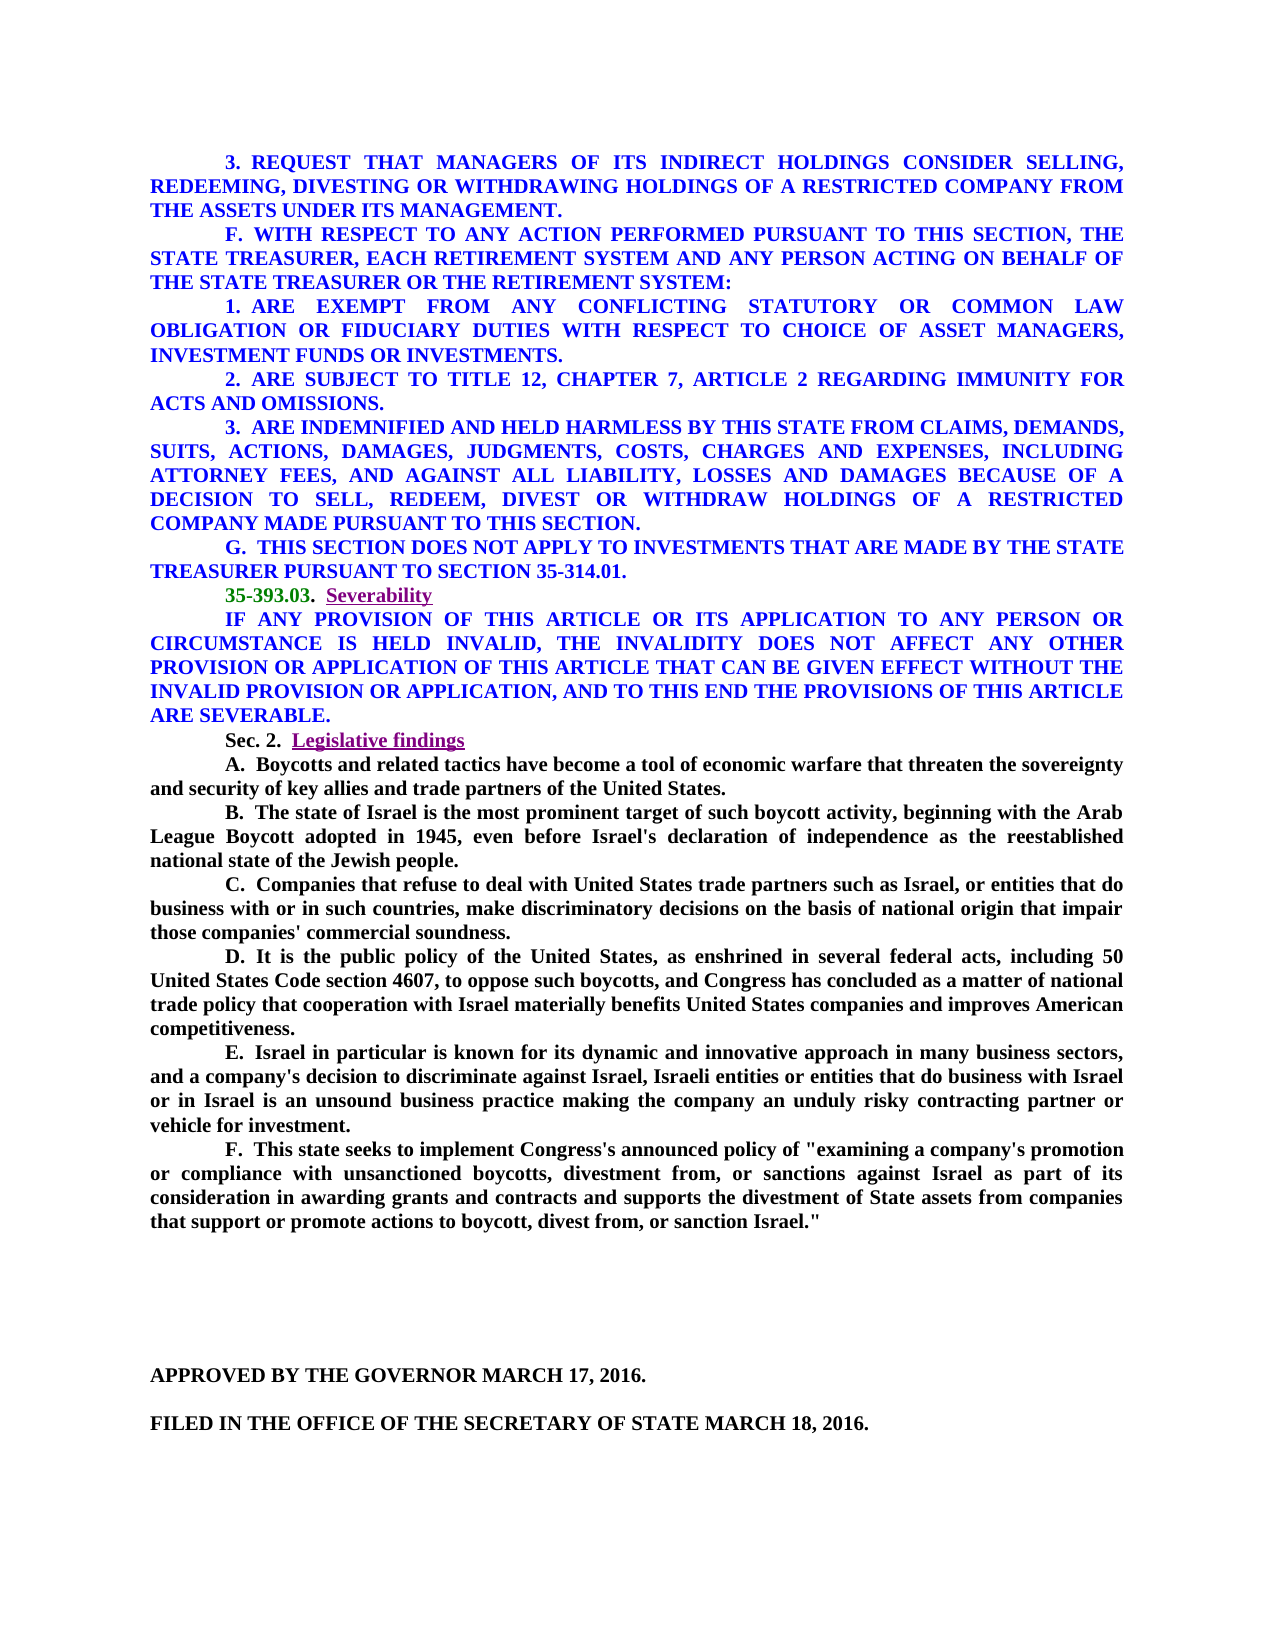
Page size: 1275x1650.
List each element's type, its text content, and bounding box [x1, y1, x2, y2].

text G. THIS SECTION DOES NOT APPLY TO INVESTMENTS THAT ARE MADE BY THE STATE TREASURER PURSUANT TO SECTION 35-314.01. [150, 535, 1125, 583]
text E. Israel in particular is known for its dynamic and innovative approach in many business sectors, and a company's decision to discriminate against Israel, Israeli entities or entities that do business with Israel or in Israel is an unsound business practice making the company an unduly risky contracting partner or vehicle for investment. [150, 1040, 1125, 1137]
text 3. REQUEST THAT MANAGERS OF ITS INDIRECT HOLDINGS CONSIDER SELLING, REDEEMING, DIVESTING OR WITHDRAWING HOLDINGS OF A RESTRICTED COMPANY FROM THE ASSETS UNDER ITS MANAGEMENT. [150, 150, 1125, 222]
text 1. ARE EXEMPT FROM ANY CONFLICTING STATUTORY OR COMMON LAW OBLIGATION OR FIDUCIARY DUTIES WITH RESPECT TO CHOICE OF ASSET MANAGERS, INVESTMENT FUNDS OR INVESTMENTS. [150, 294, 1125, 367]
text IF ANY PROVISION OF THIS ARTICLE OR ITS APPLICATION TO ANY PERSON OR CIRCUMSTANCE IS HELD INVALID, THE INVALIDITY DOES NOT AFFECT ANY OTHER PROVISION OR APPLICATION OF THIS ARTICLE THAT CAN BE GIVEN EFFECT WITHOUT THE INVALID PROVISION OR APPLICATION, AND TO THIS END THE PROVISIONS OF THIS ARTICLE ARE SEVERABLE. [150, 607, 1125, 727]
text APPROVED BY THE GOVERNOR MARCH 17, 2016. [150, 1362, 1125, 1387]
text Sec. 2. Legislative findings [150, 727, 1125, 752]
text 2. ARE SUBJECT TO TITLE 12, CHAPTER 7, ARTICLE 2 REGARDING IMMUNITY FOR ACTS AND OMISSIONS. [150, 367, 1125, 415]
text F. This state seeks to implement Congress's announced policy of "examining a company's promotion or compliance with unsanctioned boycotts, divestment from, or sanctions against Israel as part of its consideration in awarding grants and contracts and supports the divestment of State assets from companies that support or promote actions to boycott, divest from, or sanction Israel." [150, 1137, 1125, 1233]
text 35-393.03. Severability [225, 583, 1050, 607]
text A. Boycotts and related tactics have become a tool of economic warfare that threaten the sovereignty and security of key allies and trade partners of the United States. [150, 752, 1125, 800]
text FILED IN THE OFFICE OF THE SECRETARY OF STATE MARCH 18, 2016. [150, 1411, 1125, 1435]
text C. Companies that refuse to deal with United States trade partners such as Israel, or entities that do business with or in such countries, make discriminatory decisions on the basis of national origin that impair those companies' commercial soundness. [150, 872, 1125, 944]
text D. It is the public policy of the United States, as enshrined in several federal acts, including 50 United States Code section 4607, to oppose such boycotts, and Congress has concluded as a matter of national trade policy that cooperation with Israel materially benefits United States companies and improves American competitiveness. [150, 944, 1125, 1040]
text F. WITH RESPECT TO ANY ACTION PERFORMED PURSUANT TO THIS SECTION, THE STATE TREASURER, EACH RETIREMENT SYSTEM AND ANY PERSON ACTING ON BEHALF OF THE STATE TREASURER OR THE RETIREMENT SYSTEM: [150, 222, 1125, 294]
text B. The state of Israel is the most prominent target of such boycott activity, beginning with the Arab League Boycott adopted in 1945, even before Israel's declaration of independence as the reestablished national state of the Jewish people. [150, 800, 1125, 872]
text 3. ARE INDEMNIFIED AND HELD HARMLESS BY THIS STATE FROM CLAIMS, DEMANDS, SUITS, ACTIONS, DAMAGES, JUDGMENTS, COSTS, CHARGES AND EXPENSES, INCLUDING ATTORNEY FEES, AND AGAINST ALL LIABILITY, LOSSES AND DAMAGES BECAUSE OF A DECISION TO SELL, REDEEM, DIVEST OR WITHDRAW HOLDINGS OF A RESTRICTED COMPANY MADE PURSUANT TO THIS SECTION. [150, 415, 1125, 535]
